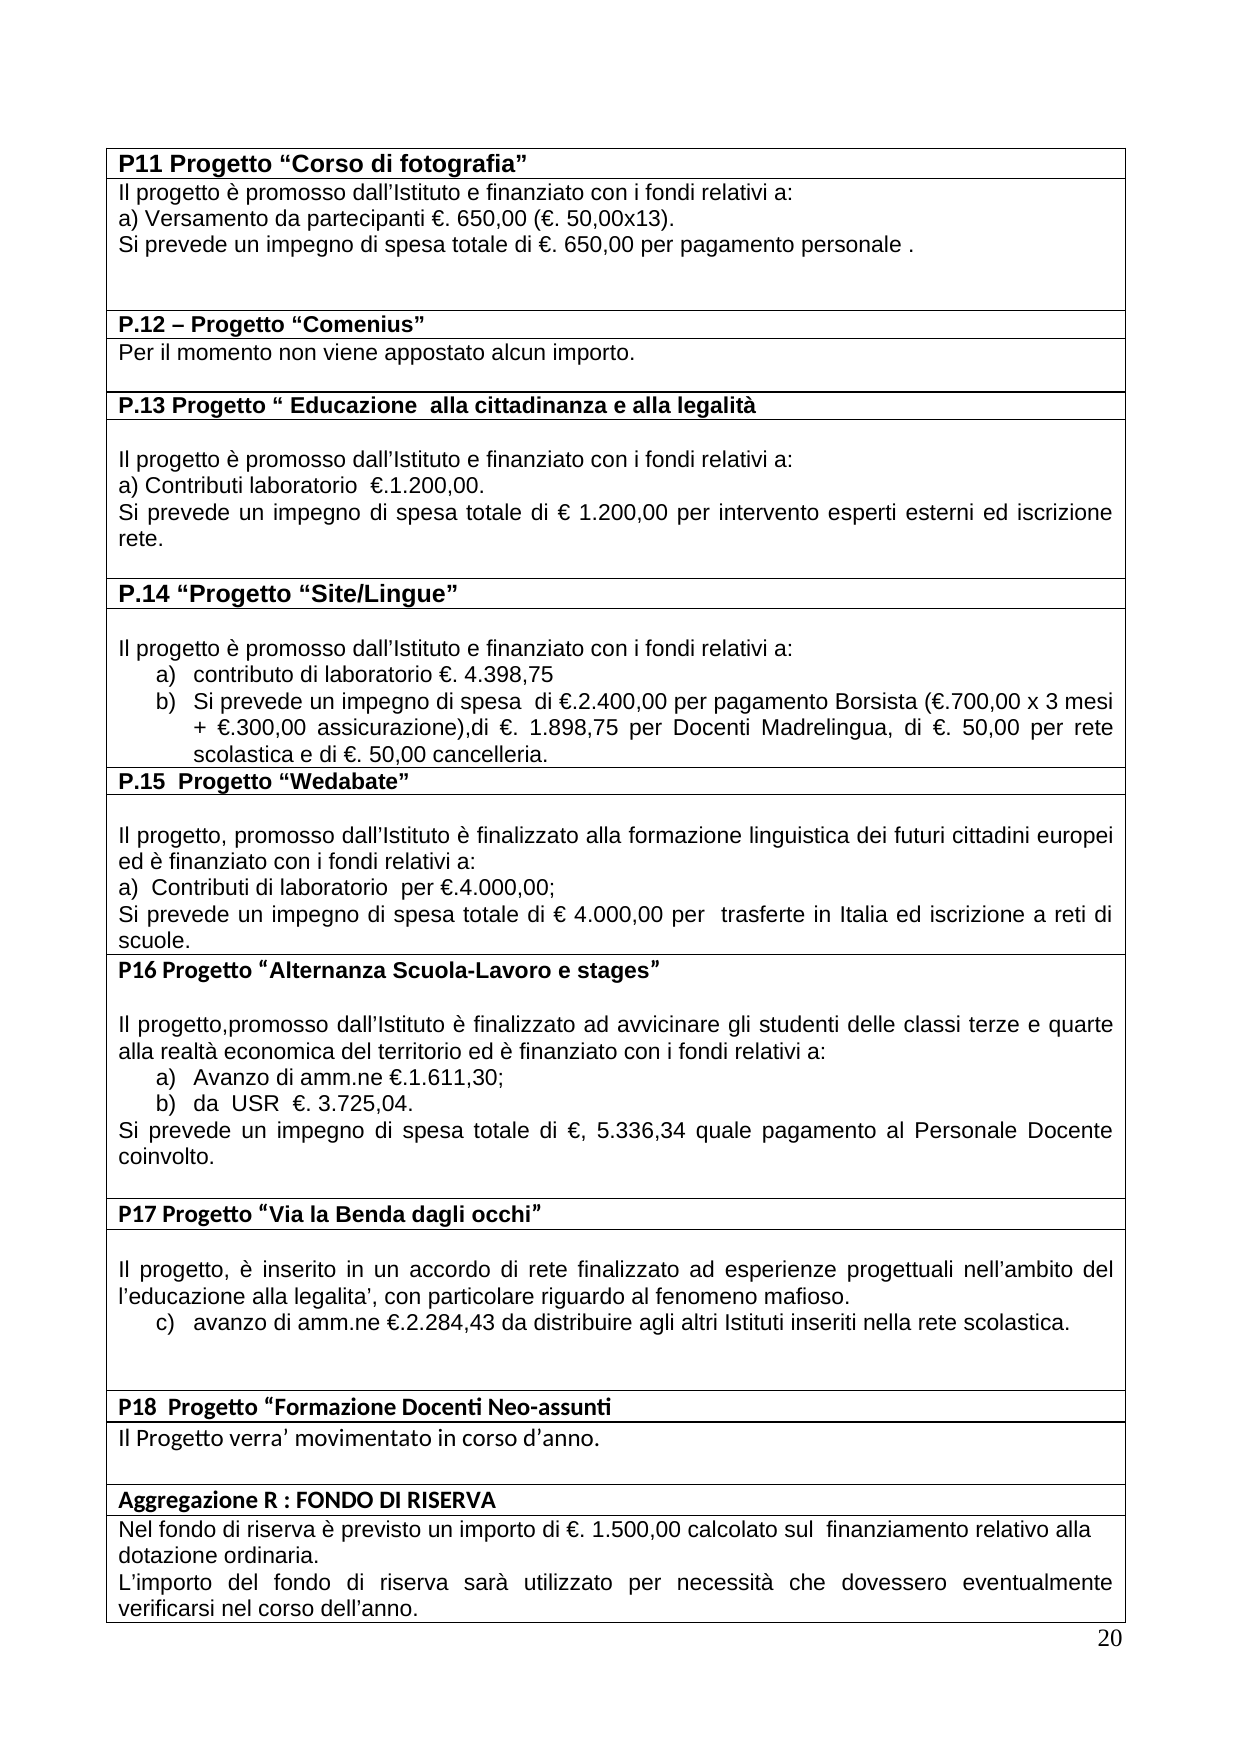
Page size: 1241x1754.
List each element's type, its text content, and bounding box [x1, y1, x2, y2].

table_cell Il progetto è promosso dall’Istituto e finanziato con i fondi relativi a: a) Contributi laboratorio €.1.200,00. Si prevede un impegno di spesa totale di € 1.200,00 per intervento esperti esterni ed iscrizione rete. [107, 420, 1125, 578]
table_cell Aggregazione R : FONDO DI RISERVA [107, 1485, 1125, 1515]
table_cell P.13 Progetto “ Educazione alla cittadinanza e alla legalità [107, 393, 1125, 419]
table_cell P17 Progetto “Via la Benda dagli occhi” [107, 1199, 1125, 1229]
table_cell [107, 1516, 1125, 1622]
table_cell P.14 “Progetto “Site/Lingue” [107, 579, 1125, 608]
table_cell Per il momento non viene appostato alcun importo. [107, 339, 1125, 391]
table_cell Il progetto è promosso dall’Istituto e finanziato con i fondi relativi a: a) Versamento da partecipanti €. 650,00 (€. 50,00x13). Si prevede un impegno di spesa totale di €. 650,00 per pagamento personale . [107, 179, 1125, 310]
table_cell Il progetto è promosso dall’Istituto e finanziato con i fondi relativi a: contributo di laboratorio €. 4.398,75 Si prevede un impegno di spesa di €.2.400,00 per pagamento Borsista (€.700,00 x 3 mesi + €.300,00 assicurazione),di €. 1.898,75 per Docenti Madrelingua, di €. 50,00 per rete scolastica e di €. 50,00 cancelleria. [107, 609, 1125, 767]
table_cell P18 Progetto “Formazione Docenti Neo-assunti [107, 1391, 1125, 1421]
table_cell P16 Progetto “Alternanza Scuola-Lavoro e stages” Il progetto,promosso dall’Istituto è finalizzato ad avvicinare gli studenti delle classi terze e quarte alla realtà economica del territorio ed è finanziato con i fondi relativi a: Avanzo di amm.ne €.1.611,30; da USR €. 3.725,04. Si prevede un impegno di spesa totale di €, 5.336,34 quale pagamento al Personale Docente coinvolto. [107, 955, 1125, 1197]
table_cell P.15 Progetto “Wedabate” [107, 768, 1125, 794]
table_cell Il progetto, è inserito in un accordo di rete finalizzato ad esperienze progettuali nell’ambito del l’educazione alla legalita’, con particolare riguardo al fenomeno mafioso. avanzo di amm.ne €.2.284,43 da distribuire agli altri Istituti inseriti nella rete scolastica. [107, 1230, 1125, 1390]
table_cell P11 Progetto “Corso di fotografia” [107, 149, 1125, 177]
table_cell P.12 – Progetto “Comenius” [107, 311, 1125, 338]
table_cell Il progetto, promosso dall’Istituto è finalizzato alla formazione linguistica dei futuri cittadini europei ed è finanziato con i fondi relativi a: a) Contributi di laboratorio per €.4.000,00; Si prevede un impegno di spesa totale di € 4.000,00 per trasferte in Italia ed iscrizione a reti di scuole. [107, 795, 1125, 953]
table_cell Il Progetto verra’ movimentato in corso d’anno. [107, 1423, 1125, 1483]
